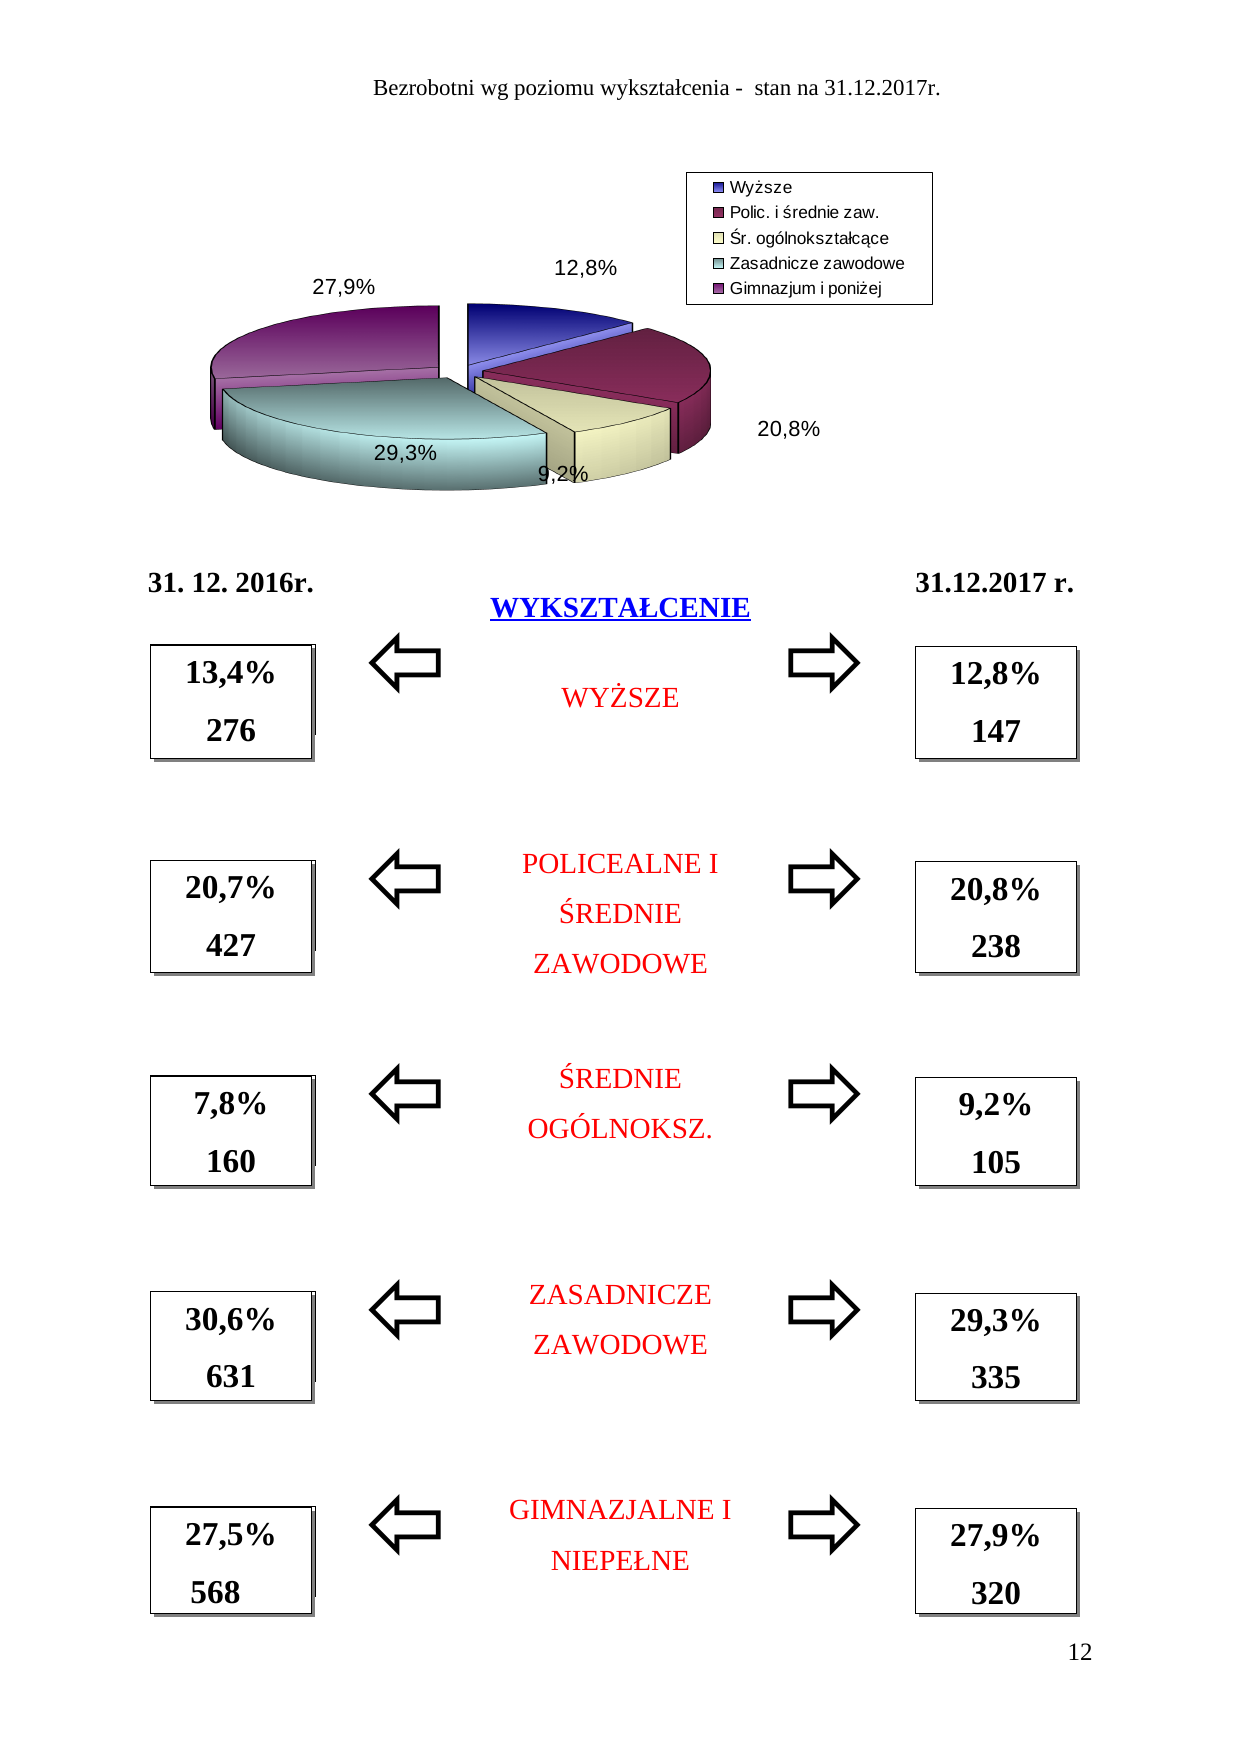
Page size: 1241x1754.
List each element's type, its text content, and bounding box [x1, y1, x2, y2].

table_cell [332, 1277, 487, 1492]
table_cell [753, 1492, 908, 1597]
table_cell [140, 1277, 332, 1492]
table_cell [908, 630, 1100, 846]
table_cell [140, 1492, 332, 1597]
table_cell [332, 630, 487, 846]
table_cell [753, 630, 908, 846]
table_header 31. 12. 2016r. [140, 565, 332, 630]
table_cell [908, 1277, 1100, 1492]
text Bezrobotni wg poziomu wykształcenia - stan na 31.12.2017r. [148, 74, 1092, 100]
table_cell [753, 1061, 908, 1277]
table_cell [908, 846, 1100, 1061]
table_cell [140, 1061, 332, 1277]
table_cell [332, 1492, 487, 1597]
table_cell WYŻSZE [488, 630, 753, 846]
table_cell [753, 1277, 908, 1492]
table_header WYKSZTAŁCENIE [332, 565, 908, 630]
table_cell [488, 1492, 753, 1597]
table_cell [332, 1061, 487, 1277]
table_cell [908, 1492, 1100, 1597]
table_header 31.12.2017 r. [908, 565, 1100, 630]
table_cell [140, 846, 332, 1061]
table_cell [908, 1061, 1100, 1277]
table_cell [140, 630, 332, 846]
table_cell [332, 846, 487, 1061]
table_cell ŚREDNIE OGÓLNOKSZ. [488, 1061, 753, 1277]
table_cell [753, 846, 908, 1061]
table_cell ZASADNICZE ZAWODOWE [488, 1277, 753, 1492]
table_cell POLICEALNE I ŚREDNIE ZAWODOWE [488, 846, 753, 1061]
